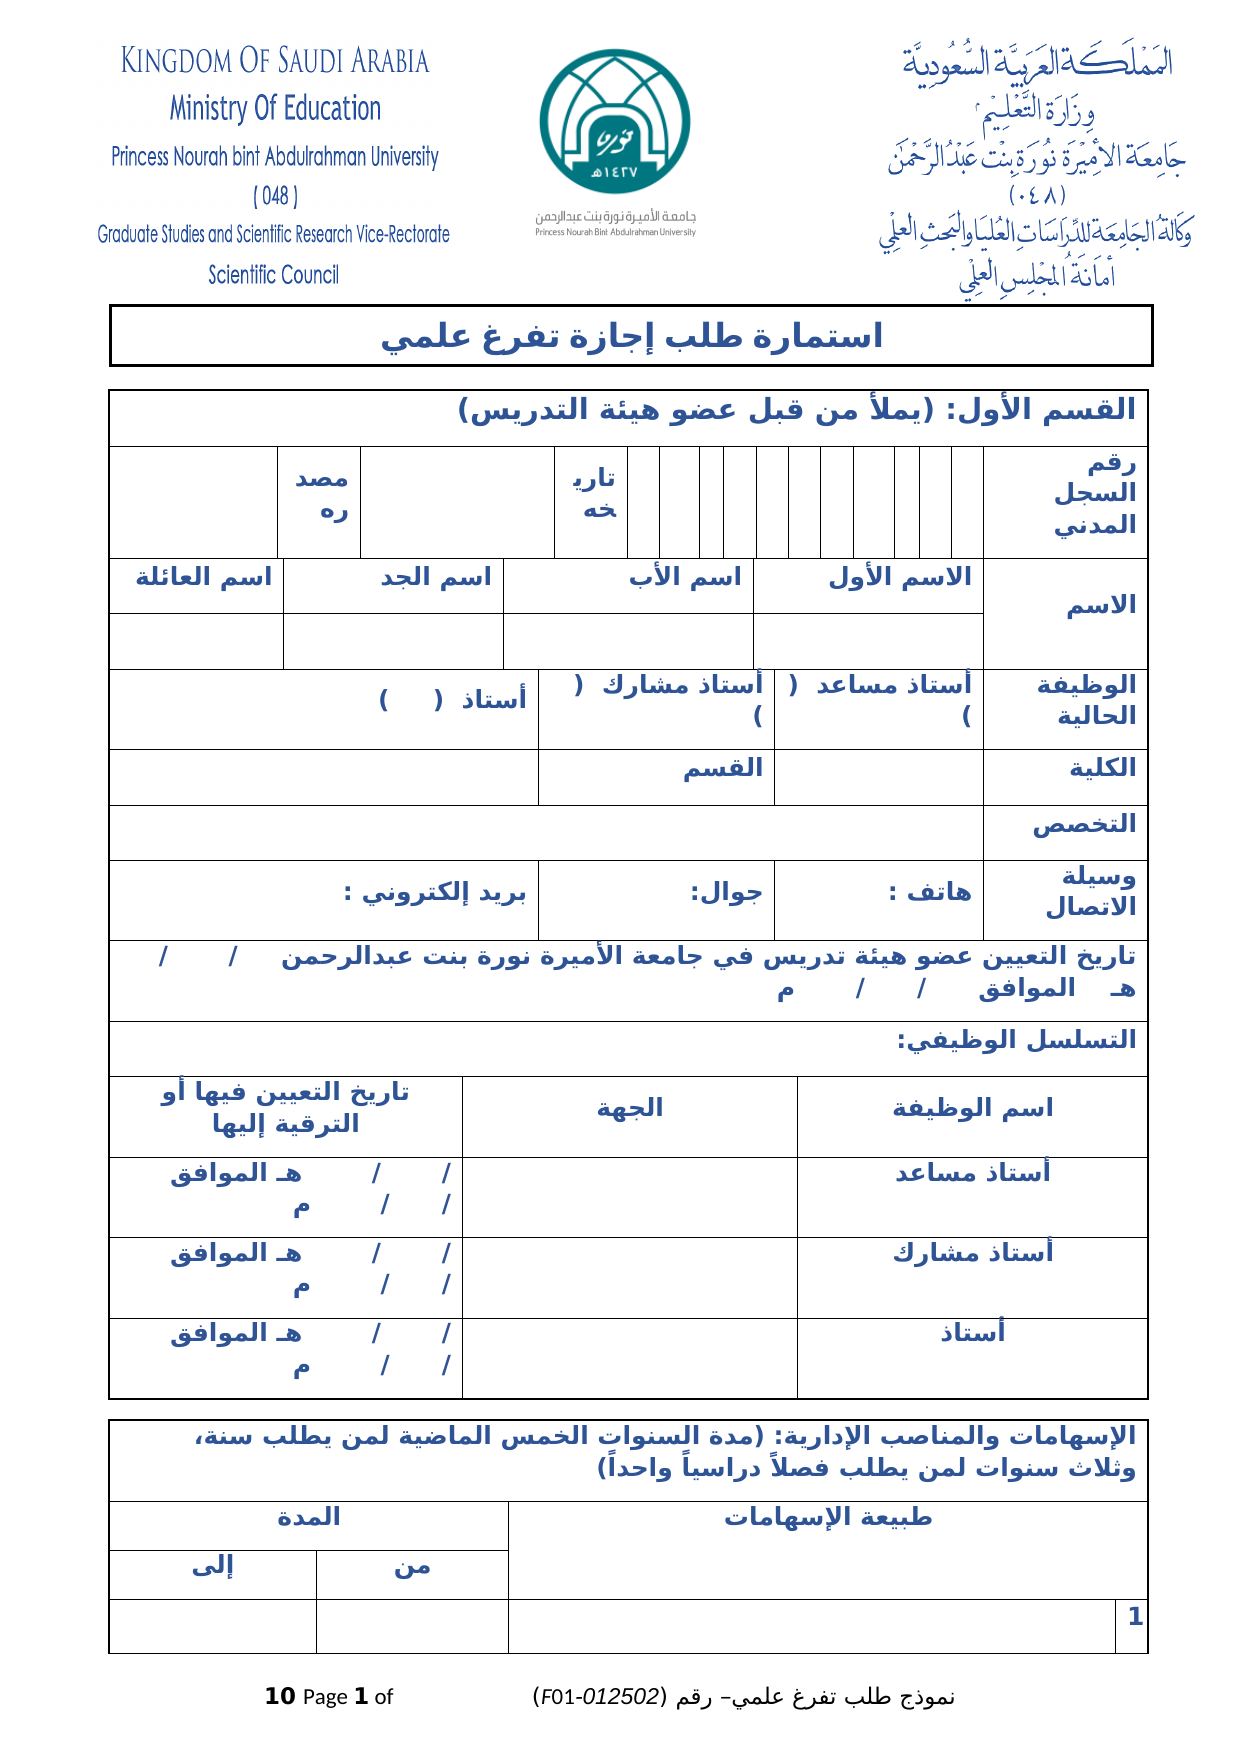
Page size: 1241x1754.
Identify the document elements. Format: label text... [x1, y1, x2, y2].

table_cell [463, 1158, 797, 1237]
table_cell من [317, 1551, 508, 1599]
table_cell [361, 447, 554, 558]
table_cell أستاذ ( ) [110, 670, 538, 749]
table_cell تاريخه [555, 447, 627, 558]
table_cell [284, 614, 503, 669]
table_cell [757, 447, 788, 558]
table_cell بريد إلكتروني : [110, 861, 538, 940]
table_cell إلى [110, 1551, 316, 1599]
table_cell اسم الوظيفة [798, 1077, 1147, 1157]
table_cell [110, 447, 277, 558]
table_cell أستاذ [798, 1319, 1147, 1398]
table_cell [821, 447, 853, 558]
table_cell [920, 447, 951, 558]
table_cell [317, 1600, 508, 1653]
table_cell اسم العائلة [110, 559, 283, 613]
picture [522, 42, 709, 241]
table_cell رقم السجل المدني [984, 447, 1147, 558]
table_cell [110, 806, 983, 860]
table_cell اسم الأب [504, 559, 753, 613]
table_cell [724, 447, 756, 558]
table_cell الجهة [463, 1077, 797, 1157]
table_cell القسم [539, 750, 774, 804]
table_cell [463, 1238, 797, 1317]
table_cell الاسم الأول [754, 559, 983, 613]
table_cell أستاذ مساعد ( ) [775, 670, 983, 749]
table_cell [854, 447, 894, 558]
table_cell [895, 447, 919, 558]
table_cell أستاذ مساعد [798, 1158, 1147, 1237]
table_cell [700, 447, 723, 558]
table_cell [775, 750, 983, 804]
table_cell [110, 614, 283, 669]
table_cell الاسم [984, 559, 1147, 669]
table_cell تاريخ التعيين فيها أو الترقية إليها [110, 1077, 462, 1157]
table_cell [110, 1600, 316, 1653]
table_cell التخصص [984, 806, 1147, 860]
table_cell [660, 447, 699, 558]
table_cell هاتف : [775, 861, 983, 940]
table_cell [628, 447, 659, 558]
table_cell [952, 447, 983, 558]
table_cell مصدره [278, 447, 360, 558]
table_cell / / هـ الموافق / / م [110, 1158, 462, 1237]
table_cell / / هـ الموافق / / م [110, 1238, 462, 1317]
table_cell المدة [110, 1502, 508, 1550]
table_cell تاريخ التعيين عضو هيئة تدريس في جامعة الأميرة نورة بنت عبدالرحمن / / هـ الموافق / / م [110, 941, 1147, 1021]
table_cell [754, 614, 983, 669]
table_header الإسهامات والمناصب الإدارية: (مدة السنوات الخمس الماضية لمن يطلب سنة، وثلاث سنوات لمن يطلب فصلاً دراسياً واحداً) [110, 1421, 1147, 1501]
table_cell 1 [1116, 1600, 1147, 1653]
table_cell [509, 1600, 1115, 1653]
table_cell طبيعة الإسهامات [509, 1502, 1147, 1599]
table_cell اسم الجد [284, 559, 503, 613]
table_cell الوظيفة الحالية [984, 670, 1147, 749]
table_header القسم الأول: (يملأ من قبل عضو هيئة التدريس) [110, 391, 1147, 446]
table_cell [504, 614, 753, 669]
table_cell أستاذ مشارك [798, 1238, 1147, 1317]
table_cell [110, 750, 538, 804]
table_cell [789, 447, 820, 558]
table_cell وسيلة الاتصال [984, 861, 1147, 940]
table_cell التسلسل الوظيفي: [110, 1022, 1147, 1076]
table_cell أستاذ مشارك ( ) [539, 670, 774, 749]
table_cell / / هـ الموافق / / م [110, 1319, 462, 1398]
table_cell [463, 1319, 797, 1398]
table_cell جوال: [539, 861, 774, 940]
table_cell الكلية [984, 750, 1147, 804]
